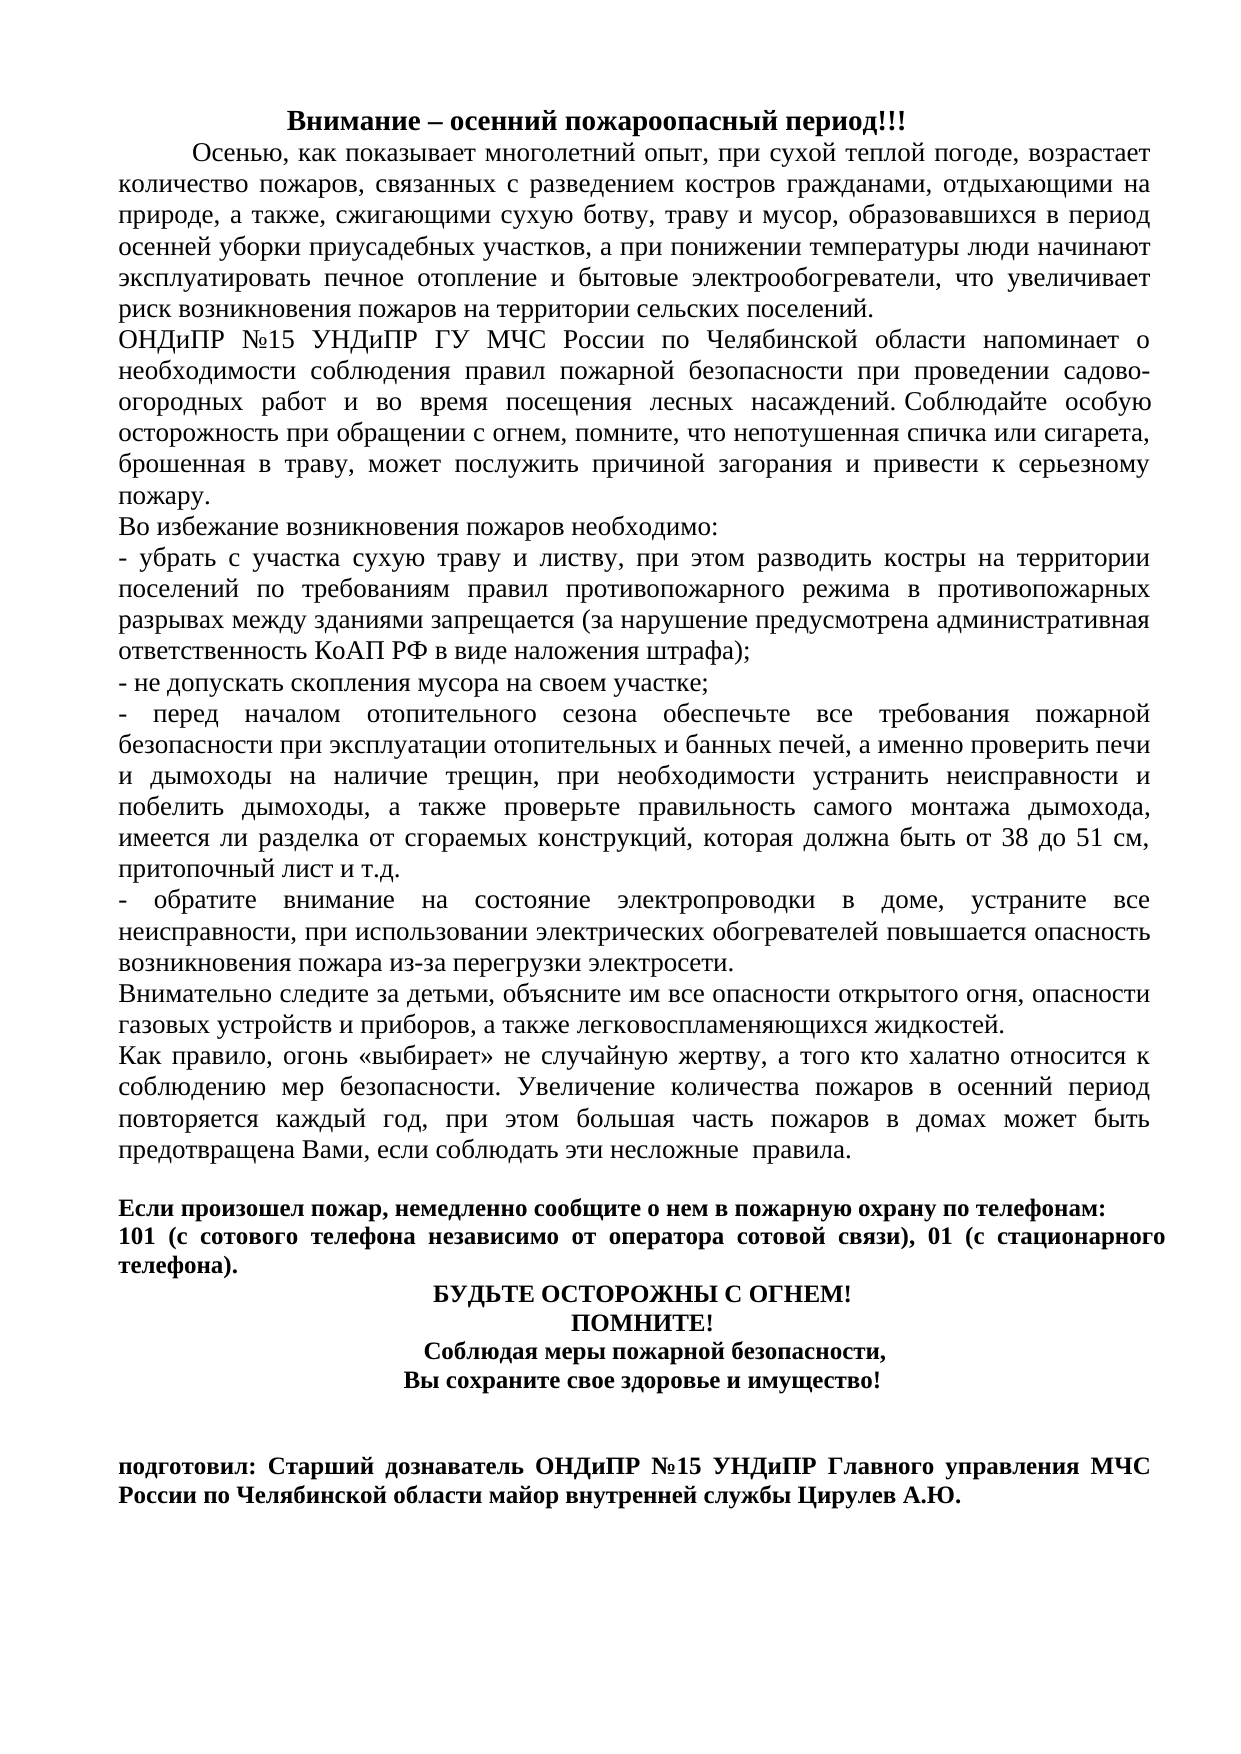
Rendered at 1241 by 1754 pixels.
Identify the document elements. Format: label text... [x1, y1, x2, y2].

text - перед началом отопительного сезона обеспечьте все требования пожарной безопасности при эксплуатации отопительных и банных печей, а именно проверить печи и дымоходы на наличие трещин, при необходимости устранить неисправности и побелить дымоходы, а также проверьте правильность самого монтажа дымохода, имеется ли разделка от сгораемых конструкций, которая должна быть от 38 до 51 см, притопочный лист и т.д. [118, 697, 1152, 884]
text 101 (с сотового телефона независимо от оператора сотовой связи), 01 (с стационарного телефона). [118, 1221, 1167, 1279]
text Если произошел пожар, немедленно сообщите о нем в пожарную охрану по телефонам: [118, 1193, 1167, 1221]
text Внимательно следите за детьми, объясните им все опасности открытого огня, опасности газовых устройств и приборов, а также легковоспламеняющихся жидкостей. [118, 977, 1152, 1039]
text Осенью, как показывает многолетний опыт, при сухой теплой погоде, возрастает количество пожаров, связанных с разведением костров гражданами, отдыхающими на природе, а также, сжигающими сухую ботву, траву и мусор, образовавшихся в период осенней уборки приусадебных участков, а при понижении температуры люди начинают эксплуатировать печное отопление и бытовые электрообогреватели, что увеличивает риск возникновения пожаров на территории сельских поселений. [118, 136, 1152, 323]
text БУДЬТЕ ОСТОРОЖНЫ С ОГНЕМ! [118, 1279, 1167, 1308]
text ПОМНИТЕ! Соблюдая меры пожарной безопасности, [118, 1308, 1167, 1365]
text - не допускать скопления мусора на своем участке; [118, 666, 1152, 697]
text - обратите внимание на состояние электропроводки в доме, устраните все неисправности, при использовании электрических обогревателей повышается опасность возникновения пожара из-за перегрузки электросети. [118, 884, 1152, 977]
text Вы сохраните свое здоровье и имущество! [118, 1365, 1167, 1394]
text подготовил: Старший дознаватель ОНДиПР №15 УНДиПР Главного управления МЧС России по Челябинской области майор внутренней службы Цирулев А.Ю. [118, 1451, 1152, 1509]
text ОНДиПР №15 УНДиПР ГУ МЧС России по Челябинской области напоминает о необходимости соблюдения правил пожарной безопасности при проведении садово-огородных работ и во время посещения лесных насаждений. Соблюдайте особую осторожность при обращении с огнем, помните, что непотушенная спичка или сигарета, брошенная в траву, может послужить причиной загорания и привести к серьезному пожару. [118, 323, 1152, 510]
text Как правило, огонь «выбирает» не случайную жертву, а того кто халатно относится к соблюдению мер безопасности. Увеличение количества пожаров в осенний период повторяется каждый год, при этом большая часть пожаров в домах может быть предотвращена Вами, если соблюдать эти несложные правила. [118, 1039, 1152, 1164]
text - убрать с участка сухую траву и листву, при этом разводить костры на территории поселений по требованиям правил противопожарного режима в противопожарных разрывах между зданиями запрещается (за нарушение предусмотрена административная ответственность КоАП РФ в виде наложения штрафа); [118, 541, 1152, 666]
text Во избежание возникновения пожаров необходимо: [118, 510, 1152, 541]
text Внимание – осенний пожароопасный период!!! [118, 103, 1152, 136]
